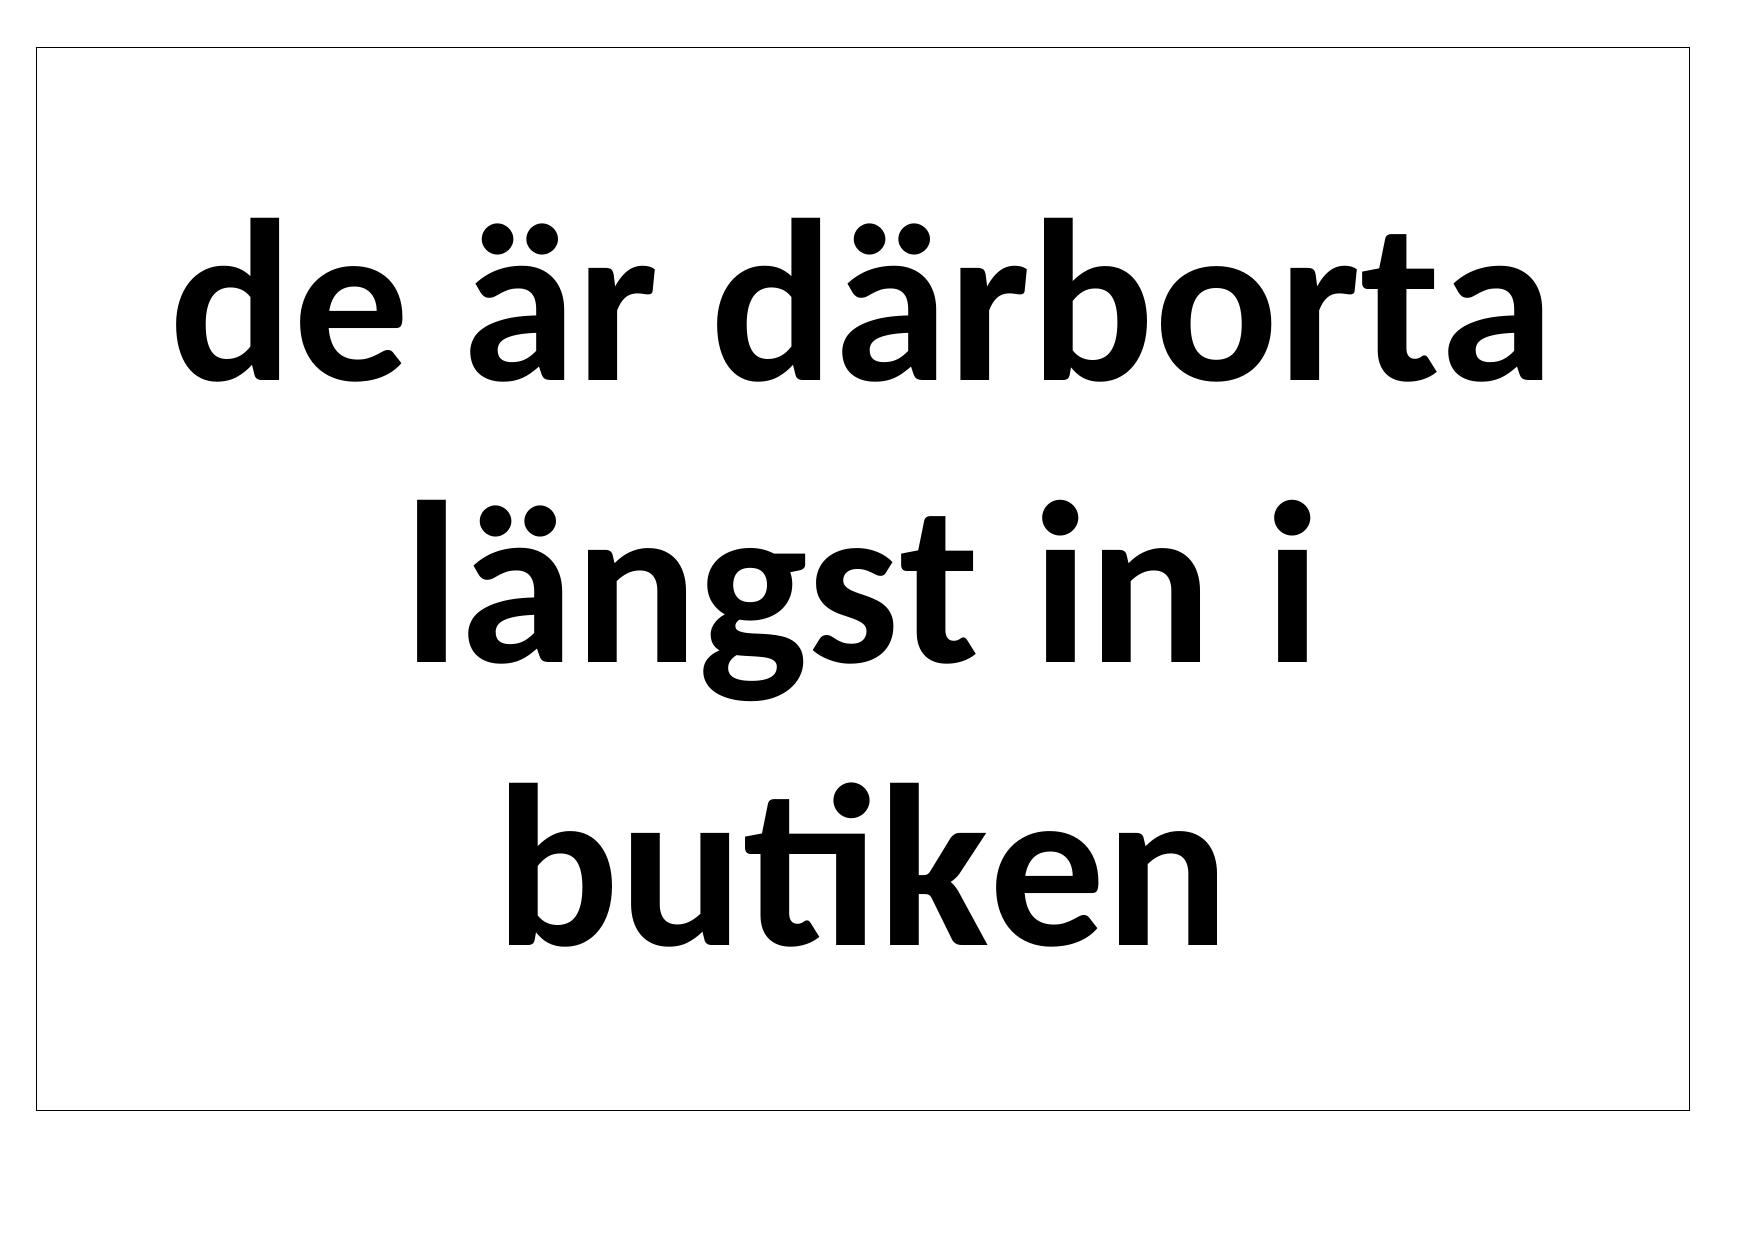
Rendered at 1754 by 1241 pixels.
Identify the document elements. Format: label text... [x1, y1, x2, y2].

table_cell de är därborta längst in i butiken [37, 48, 1689, 1110]
